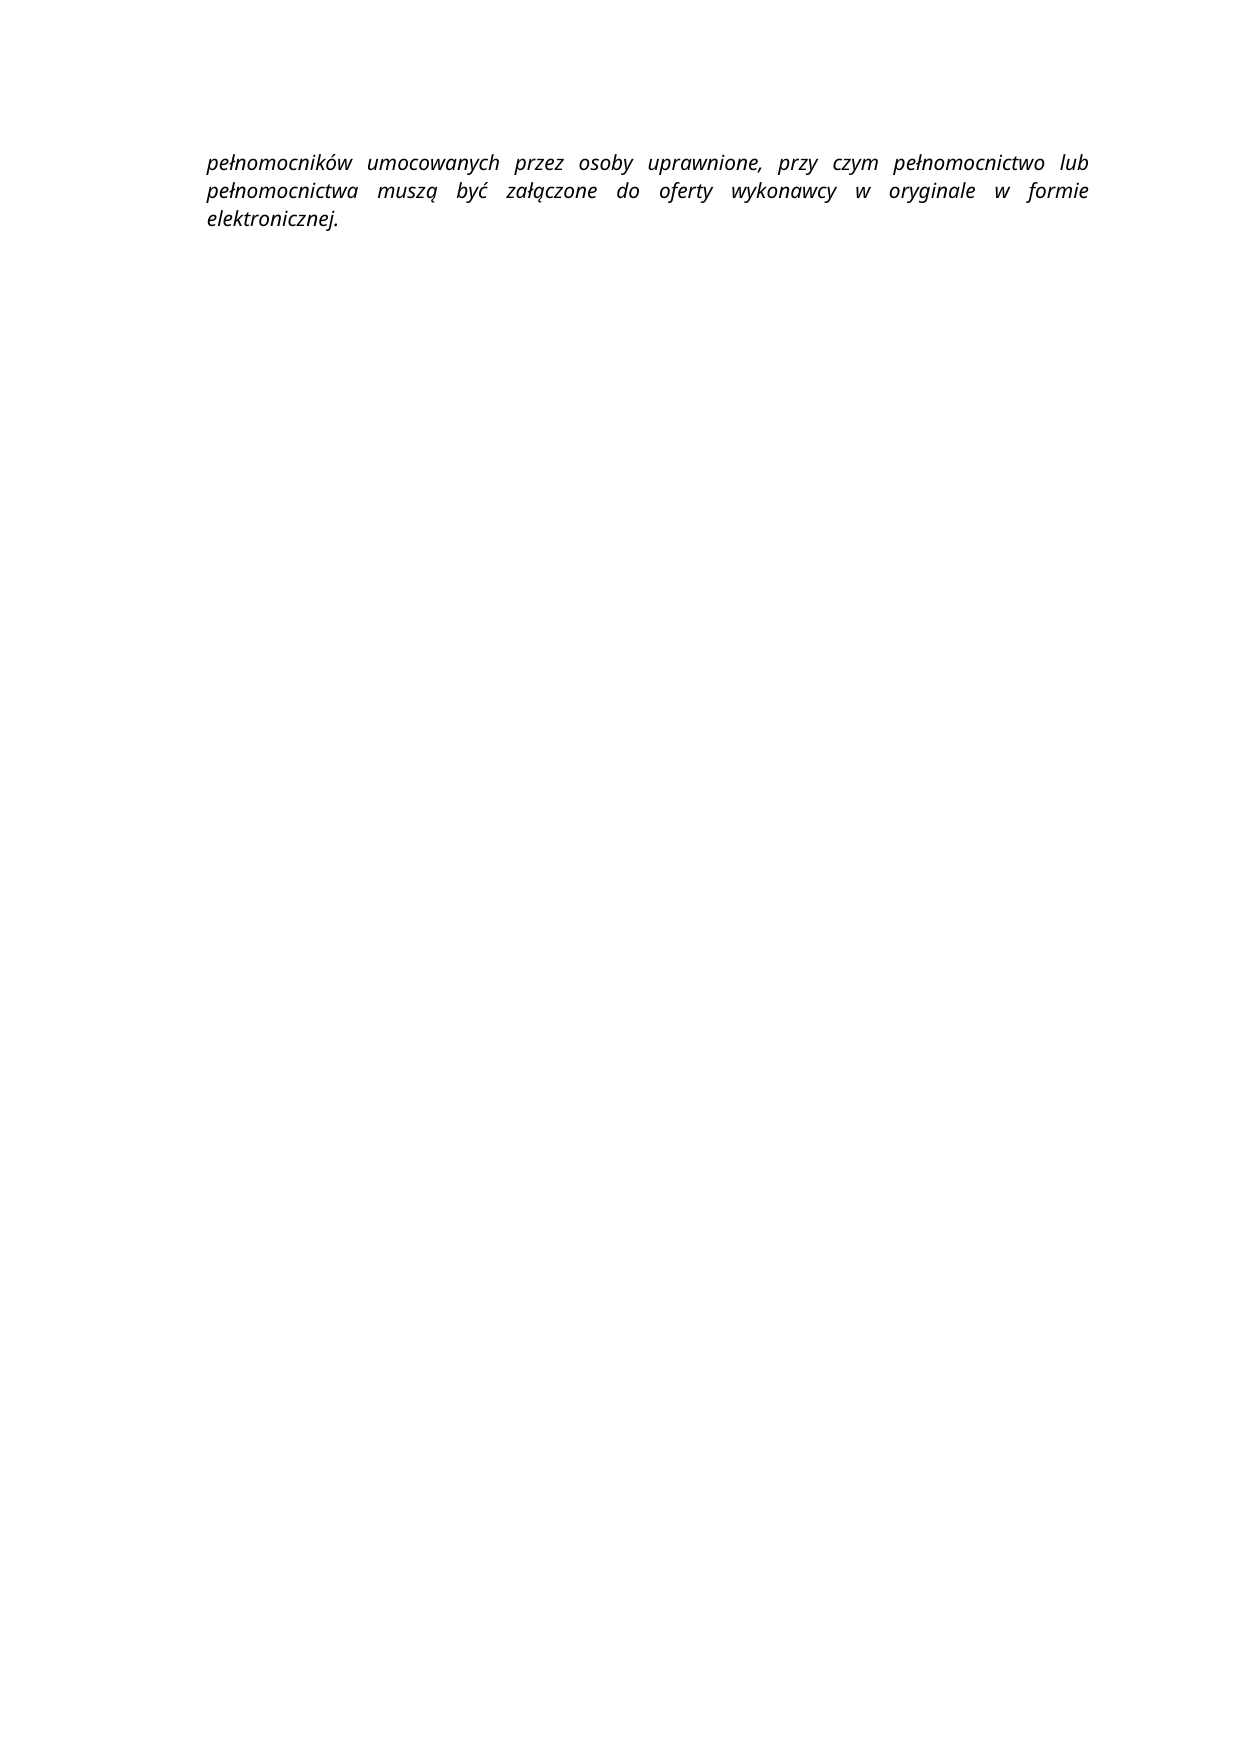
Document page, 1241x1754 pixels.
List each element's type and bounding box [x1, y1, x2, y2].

text [207, 148, 1093, 233]
